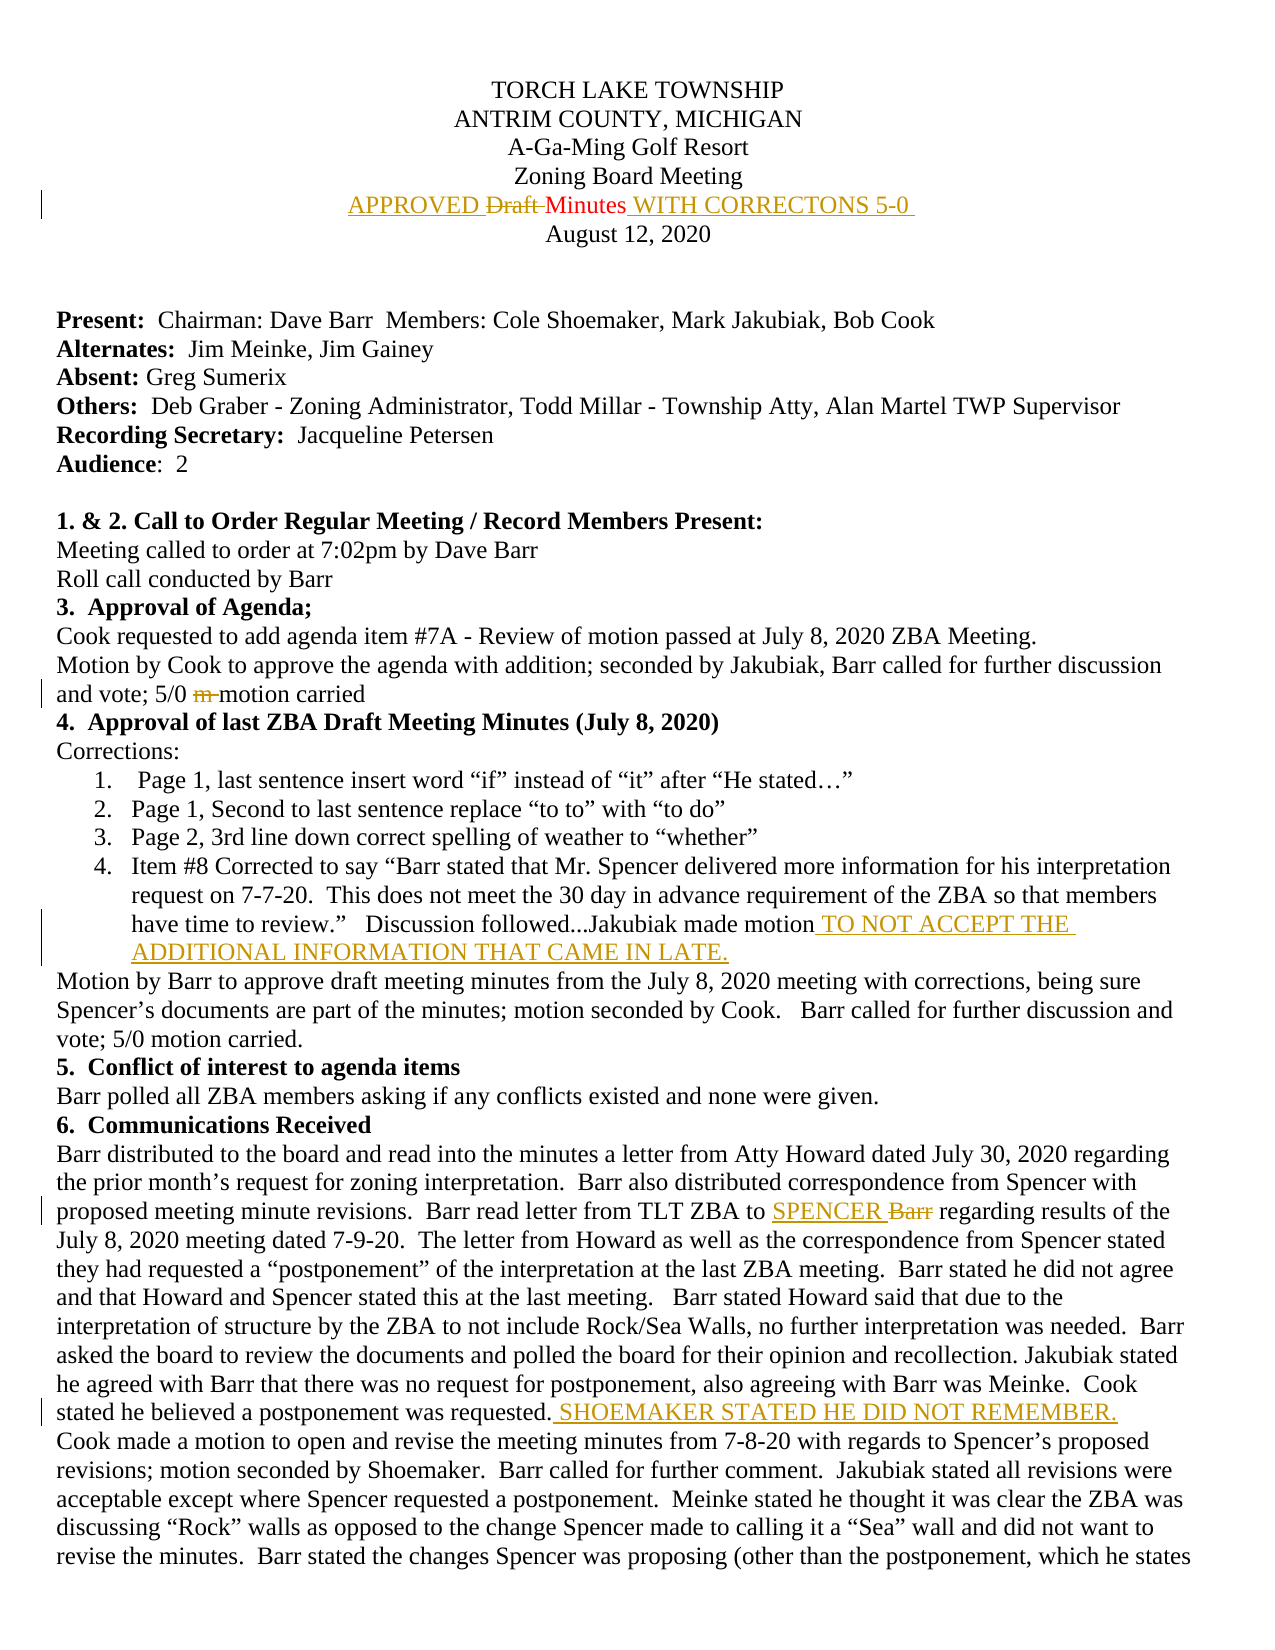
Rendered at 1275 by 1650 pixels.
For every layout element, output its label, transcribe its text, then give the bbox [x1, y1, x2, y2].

text ANTRIM COUNTY, MICHIGAN [56, 104, 1200, 132]
text Zoning Board Meeting [56, 161, 1200, 190]
text Motion by Barr to approve draft meeting minutes from the July 8, 2020 meeting with corrections, being sure Spencer’s documents are part of the minutes; motion seconded by Cook. Barr called for further discussion and vote; 5/0 motion carried. [56, 966, 1200, 1052]
text Corrections: [56, 736, 1200, 765]
text 4. Approval of last ZBA Draft Meeting Minutes (July 8, 2020) [56, 707, 1200, 736]
text Cook requested to add agenda item #7A - Review of motion passed at July 8, 2020 ZBA Meeting. [56, 621, 1200, 650]
list Item #8 Corrected to say “Barr stated that Mr. Spencer delivered more information for his interpretation request on 7-7-20. This does not meet the 30 day in advance requirement of the ZBA so that members have time to review.” Discussion followed...Jakubiak made motion [94, 851, 1200, 966]
text Recording Secretary: Jacqueline Petersen [56, 420, 1200, 449]
text 3. Approval of Agenda; [56, 592, 1200, 621]
text 6. Communications Received [56, 1110, 1200, 1139]
text Meeting called to order at 7:02pm by Dave Barr [56, 535, 1200, 564]
list Page 1, Second to last sentence replace “to to” with “to do” [94, 794, 1200, 822]
list Page 2, 3rd line down correct spelling of weather to “whether” [94, 822, 1200, 851]
text Absent: Greg Sumerix [56, 362, 1200, 391]
text A-Ga-Ming Golf Resort [56, 132, 1200, 161]
text Others: Deb Graber - Zoning Administrator, Todd Millar - Township Atty, Alan Martel TWP Supervisor [56, 391, 1200, 420]
text Alternates: Jim Meinke, Jim Gainey [56, 334, 1200, 362]
text 1. & 2. Call to Order Regular Meeting / Record Members Present: [56, 506, 1200, 535]
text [56, 1426, 1200, 1570]
text Motion by Cook to approve the agenda with addition; seconded by Jakubiak, Barr called for further discussion and vote; 5/0 motion carried [56, 650, 1200, 707]
text 5. Conflict of interest to agenda items [56, 1052, 1200, 1081]
text Audience: 2 [56, 449, 1200, 477]
list Page 1, last sentence insert word “if” instead of “it” after “He stated…” [94, 765, 1200, 794]
text Barr polled all ZBA members asking if any conflicts existed and none were given. [56, 1081, 1200, 1110]
text Roll call conducted by Barr [56, 564, 1200, 592]
text August 12, 2020 [56, 219, 1200, 247]
text Minutes [56, 190, 1200, 219]
text Barr distributed to the board and read into the minutes a letter from Atty Howard dated July 30, 2020 regarding the prior month’s request for zoning interpretation. Barr also distributed correspondence from Spencer with proposed meeting minute revisions. Barr read letter from TLT ZBA to regarding results of the July 8, 2020 meeting dated 7-9-20. The letter from Howard as well as the correspondence from Spencer stated they had requested a “postponement” of the interpretation at the last ZBA meeting. Barr stated he did not agree and that Howard and Spencer stated this at the last meeting. Barr stated Howard said that due to the interpretation of structure by the ZBA to not include Rock/Sea Walls, no further interpretation was needed. Barr asked the board to review the documents and polled the board for their opinion and recollection. Jakubiak stated he agreed with Barr that there was no request for postponement, also agreeing with Barr was Meinke. Cook stated he believed a postponement was requested. [56, 1139, 1200, 1426]
text Present: Chairman: Dave Barr Members: Cole Shoemaker, Mark Jakubiak, Bob Cook [56, 305, 1200, 334]
text TORCH LAKE TOWNSHIP [56, 75, 1200, 104]
